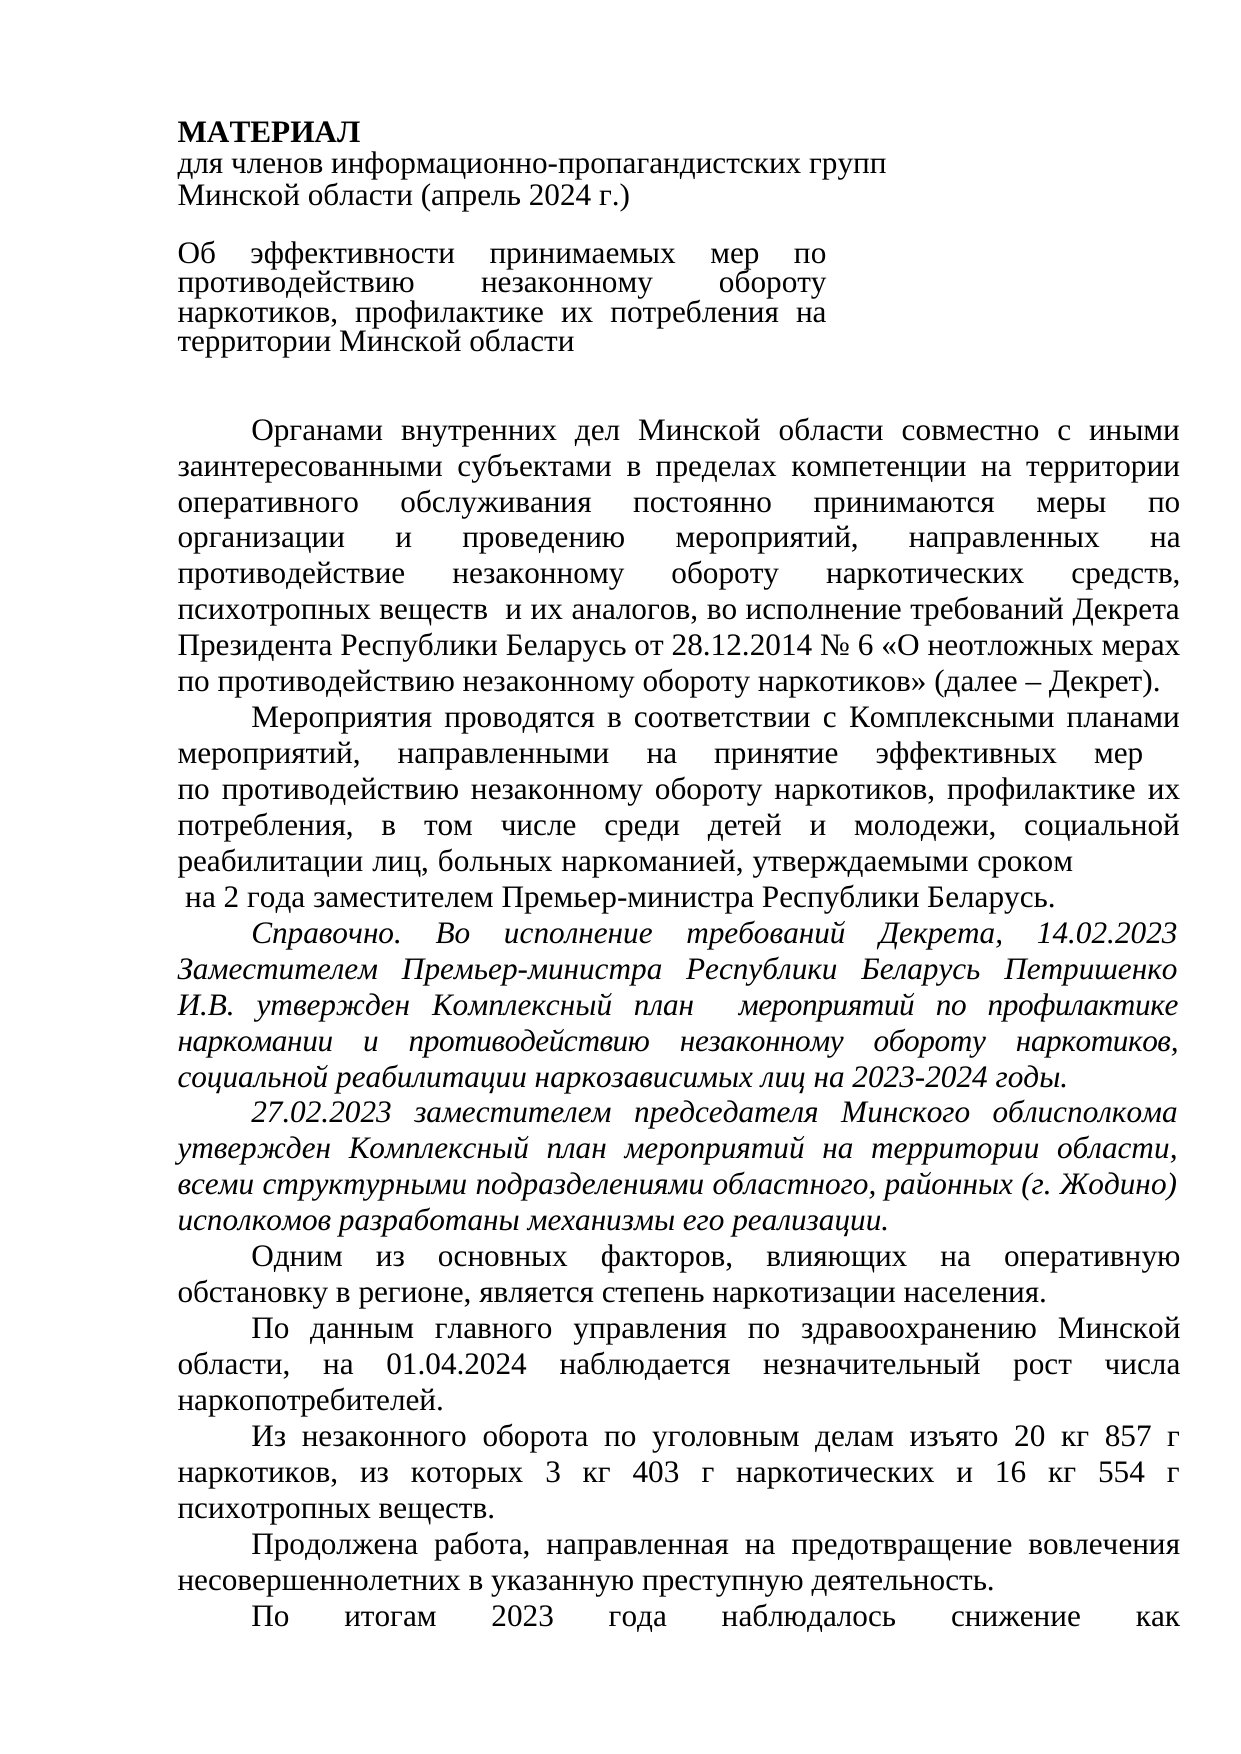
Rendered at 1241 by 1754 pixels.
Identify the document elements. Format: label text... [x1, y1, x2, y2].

text Одним из основных факторов, влияющих на оперативную обстановку в регионе, является степень наркотизации населения. [177, 1237, 1181, 1309]
text Справочно. Во исполнение требований Декрета, 14.02.2023 Заместителем Премьер-министра Республики Беларусь Петришенко И.В. утвержден Комплексный план мероприятий по профилактике наркомании и противодействию незаконному обороту наркотиков, социальной реабилитации наркозависимых лиц на 2023-2024 годы. [177, 914, 1181, 1094]
text для членов информационно-пропагандистских групп [177, 149, 1181, 180]
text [177, 1597, 1181, 1633]
text МАТЕРИАЛ [177, 117, 1181, 149]
text Об эффективности принимаемых мер по противодействию незаконному обороту наркотиков, профилактике их потребления на территории Минской области [177, 240, 827, 357]
text Минской области (апрель 2024 г.) [177, 180, 1181, 211]
text Мероприятия проводятся в соответствии с Комплексными планами мероприятий, направленными на принятие эффективных мер по противодействию незаконному обороту наркотиков, профилактике их потребления, в том числе среди детей и молодежи, социальной реабилитации лиц, больных наркоманией, утверждаемыми сроком на 2 года заместителем Премьер-министра Республики Беларусь. [177, 698, 1181, 914]
text Органами внутренних дел Минской области совместно с иными заинтересованными субъектами в пределах компетенции на территории оперативного обслуживания постоянно принимаются меры по организации и проведению мероприятий, направленных на противодействие незаконному обороту наркотических средств, психотропных веществ и их аналогов, во исполнение требований Декрета Президента Республики Беларусь от 28.12.2014 № 6 «О неотложных мерах по противодействию незаконному обороту наркотиков» (далее – Декрет). [177, 411, 1181, 698]
text Продолжена работа, направленная на предотвращение вовлечения несовершеннолетних в указанную преступную деятельность. [177, 1525, 1181, 1597]
text Из незаконного оборота по уголовным делам изъято 20 кг 857 г наркотиков, из которых 3 кг 403 г наркотических и 16 кг 554 г психотропных веществ. [177, 1417, 1181, 1525]
text По данным главного управления по здравоохранению Минской области, на 01.04.2024 наблюдается незначительный рост числа наркопотребителей. [177, 1309, 1181, 1417]
text 27.02.2023 заместителем председателя Минского облисполкома утвержден Комплексный план мероприятий на территории области, всеми структурными подразделениями областного, районных (г. Жодино) исполкомов разработаны механизмы его реализации. [177, 1094, 1181, 1237]
